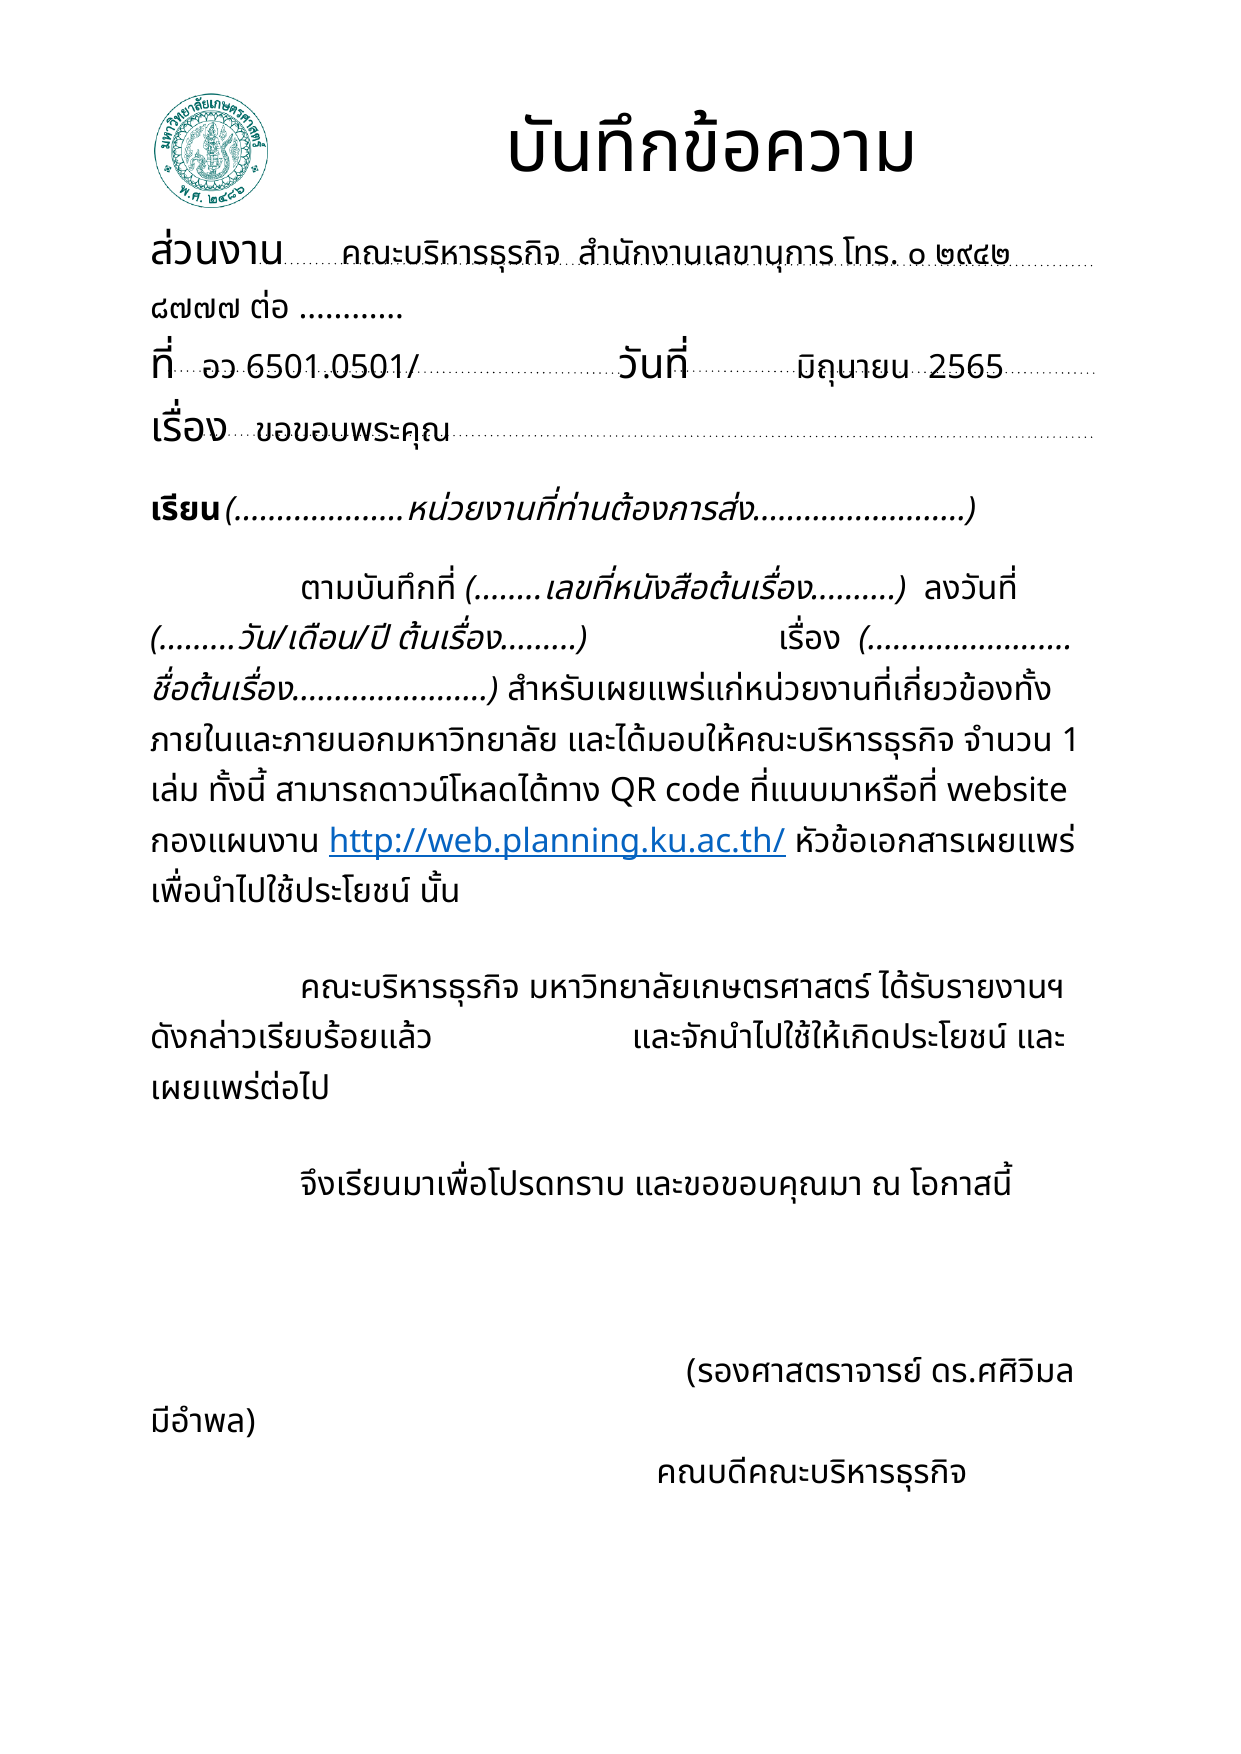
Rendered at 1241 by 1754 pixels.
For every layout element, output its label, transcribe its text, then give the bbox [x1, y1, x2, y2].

table_header [150, 94, 304, 221]
table_header บันทึกข้อความ [304, 94, 1113, 221]
text เรื่อง ขอขอบพระคุณ [150, 397, 1191, 460]
text คณบดีคณะบริหารธุรกิจ [600, 1448, 1090, 1498]
text ส่วนงาน คณะบริหารธุรกิจ สำนักงานเลขานุการ โทร. ๐ ๒๙๔๒ ๘๗๗๗ ต่อ ………… [150, 221, 1090, 334]
text จึงเรียนมาเพื่อโปรดทราบ และขอขอบคุณมา ณ โอกาสนี้ [150, 1160, 1090, 1210]
text (รองศาสตราจารย์ ดร.ศศิวิมล มีอำพล) [150, 1346, 1090, 1448]
text คณะบริหารธุรกิจ มหาวิทยาลัยเกษตรศาสตร์ ได้รับรายงานฯ ดังกล่าวเรียบร้อยแล้ว และจักนำไปใช้ให้เกิดประโยชน์ และเผยแพร่ต่อไป [150, 963, 1090, 1114]
text เรียน (....................หน่วยงานที่ท่านต้องการส่ง.........................) [150, 485, 1125, 535]
text ที่ อว 6501.0501/ วันที่ มิถุนายน 2565 [150, 334, 1090, 397]
text ตามบันทึกที่ (........เลขที่หนังสือต้นเรื่อง..........) ลงวันที่ (.........วัน/เดือน/ปี ต้นเรื่อง.........) เรื่อง (........................ชื่อต้นเรื่อง.......................) สำหรับเผยแพร่แก่หน่วยงานที่เกี่ยวข้องทั้งภายในและภายนอกมหาวิทยาลัย และได้มอบให้คณะบริหารธุรกิจ จำนวน 1 เล่ม ทั้งนี้ สามารถดาวน์โหลดได้ทาง QR code ที่แนบมาหรือที่ website กองแผนงาน http://web.planning.ku.ac.th/ หัวข้อเอกสารเผยแพร่ เพื่อนำไปใช้ประโยชน์ นั้น [150, 563, 1090, 918]
picture [154, 93, 268, 208]
